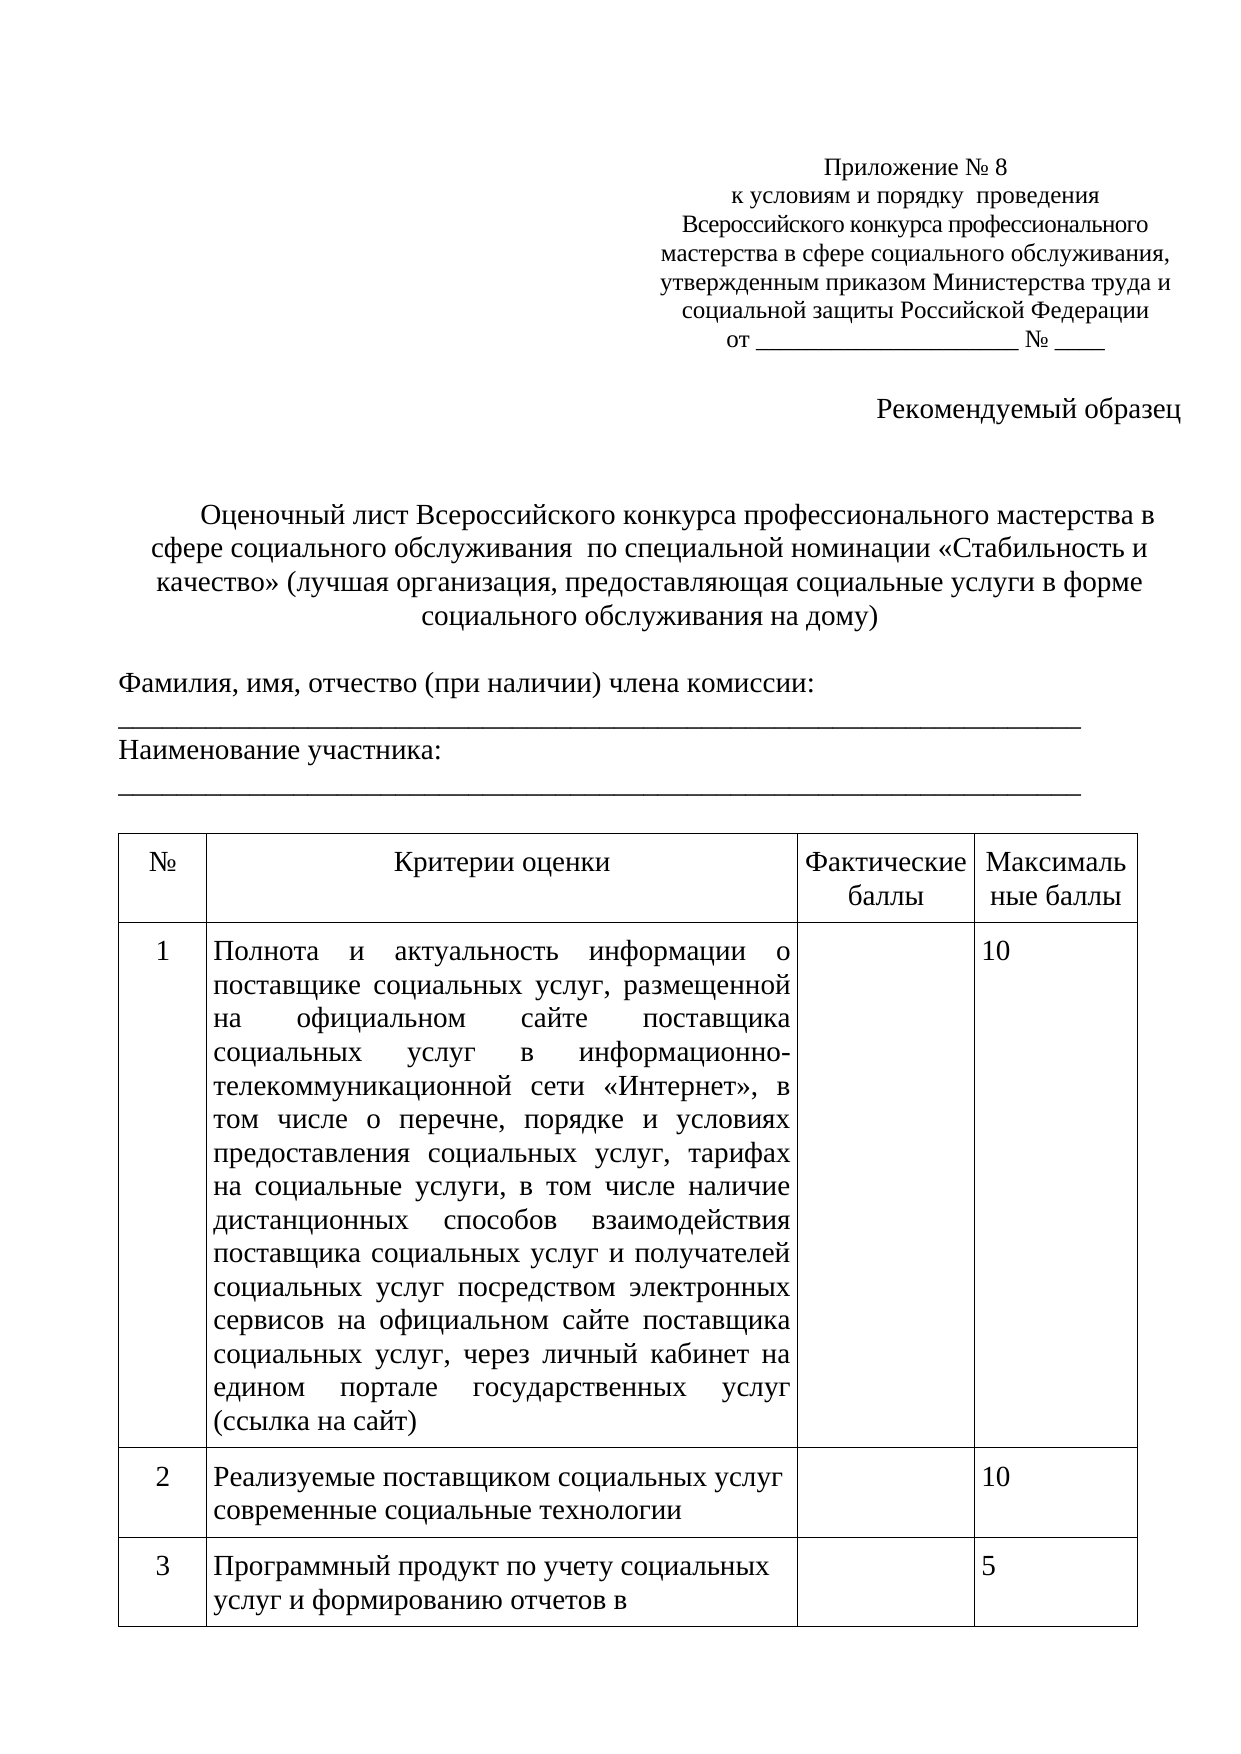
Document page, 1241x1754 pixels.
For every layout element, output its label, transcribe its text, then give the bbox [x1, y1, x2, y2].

table_cell 1 [119, 923, 206, 1447]
text Приложение № 8 к условиям и порядку проведения Всероссийского конкурса профессионального мастерства в сфере социального обслуживания, утвержденным приказом Министерства труда и социальной защиты Российской Федерации [650, 152, 1181, 324]
text Оценочный лист Всероссийского конкурса профессионального мастерства в сфере социального обслуживания по специальной номинации «Стабильность и качество» (лучшая организация, предоставляющая социальные услуги в форме социального обслуживания на дому) [118, 497, 1181, 631]
table_header № [119, 834, 206, 922]
table_cell [798, 1538, 974, 1626]
table_cell Реализуемые поставщиком социальных услуг современные социальные технологии [207, 1448, 797, 1537]
table_cell 10 [975, 923, 1137, 1447]
table_cell [798, 923, 974, 1447]
table_cell 3 [119, 1538, 206, 1626]
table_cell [207, 1538, 797, 1626]
text __________________________________________________________________ [118, 698, 1181, 732]
text от _____________________ № ____ [650, 324, 1181, 353]
table_cell 5 [975, 1538, 1137, 1626]
table_header Критерии оценки [207, 834, 797, 922]
text Фамилия, имя, отчество (при наличии) члена комиссии: [118, 665, 1181, 698]
text Наименование участника: [118, 732, 1181, 765]
table_header Фактические баллы [798, 834, 974, 922]
text __________________________________________________________________ [118, 765, 1181, 799]
table_header Максимальные баллы [975, 834, 1137, 922]
text Рекомендуемый образец [118, 391, 1181, 425]
table_cell [798, 1448, 974, 1537]
table_cell Полнота и актуальность информации о поставщике социальных услуг, размещенной на официальном сайте поставщика социальных услуг в информационно-телекоммуникационной сети «Интернет», в том числе о перечне, порядке и условиях предоставления социальных услуг, тарифах на социальные услуги, в том числе наличие дистанционных способов взаимодействия поставщика социальных услуг и получателей социальных услуг посредством электронных сервисов на официальном сайте поставщика социальных услуг, через личный кабинет на едином портале государственных услуг (ссылка на сайт) [207, 923, 797, 1447]
table_cell 10 [975, 1448, 1137, 1537]
table_cell 2 [119, 1448, 206, 1537]
